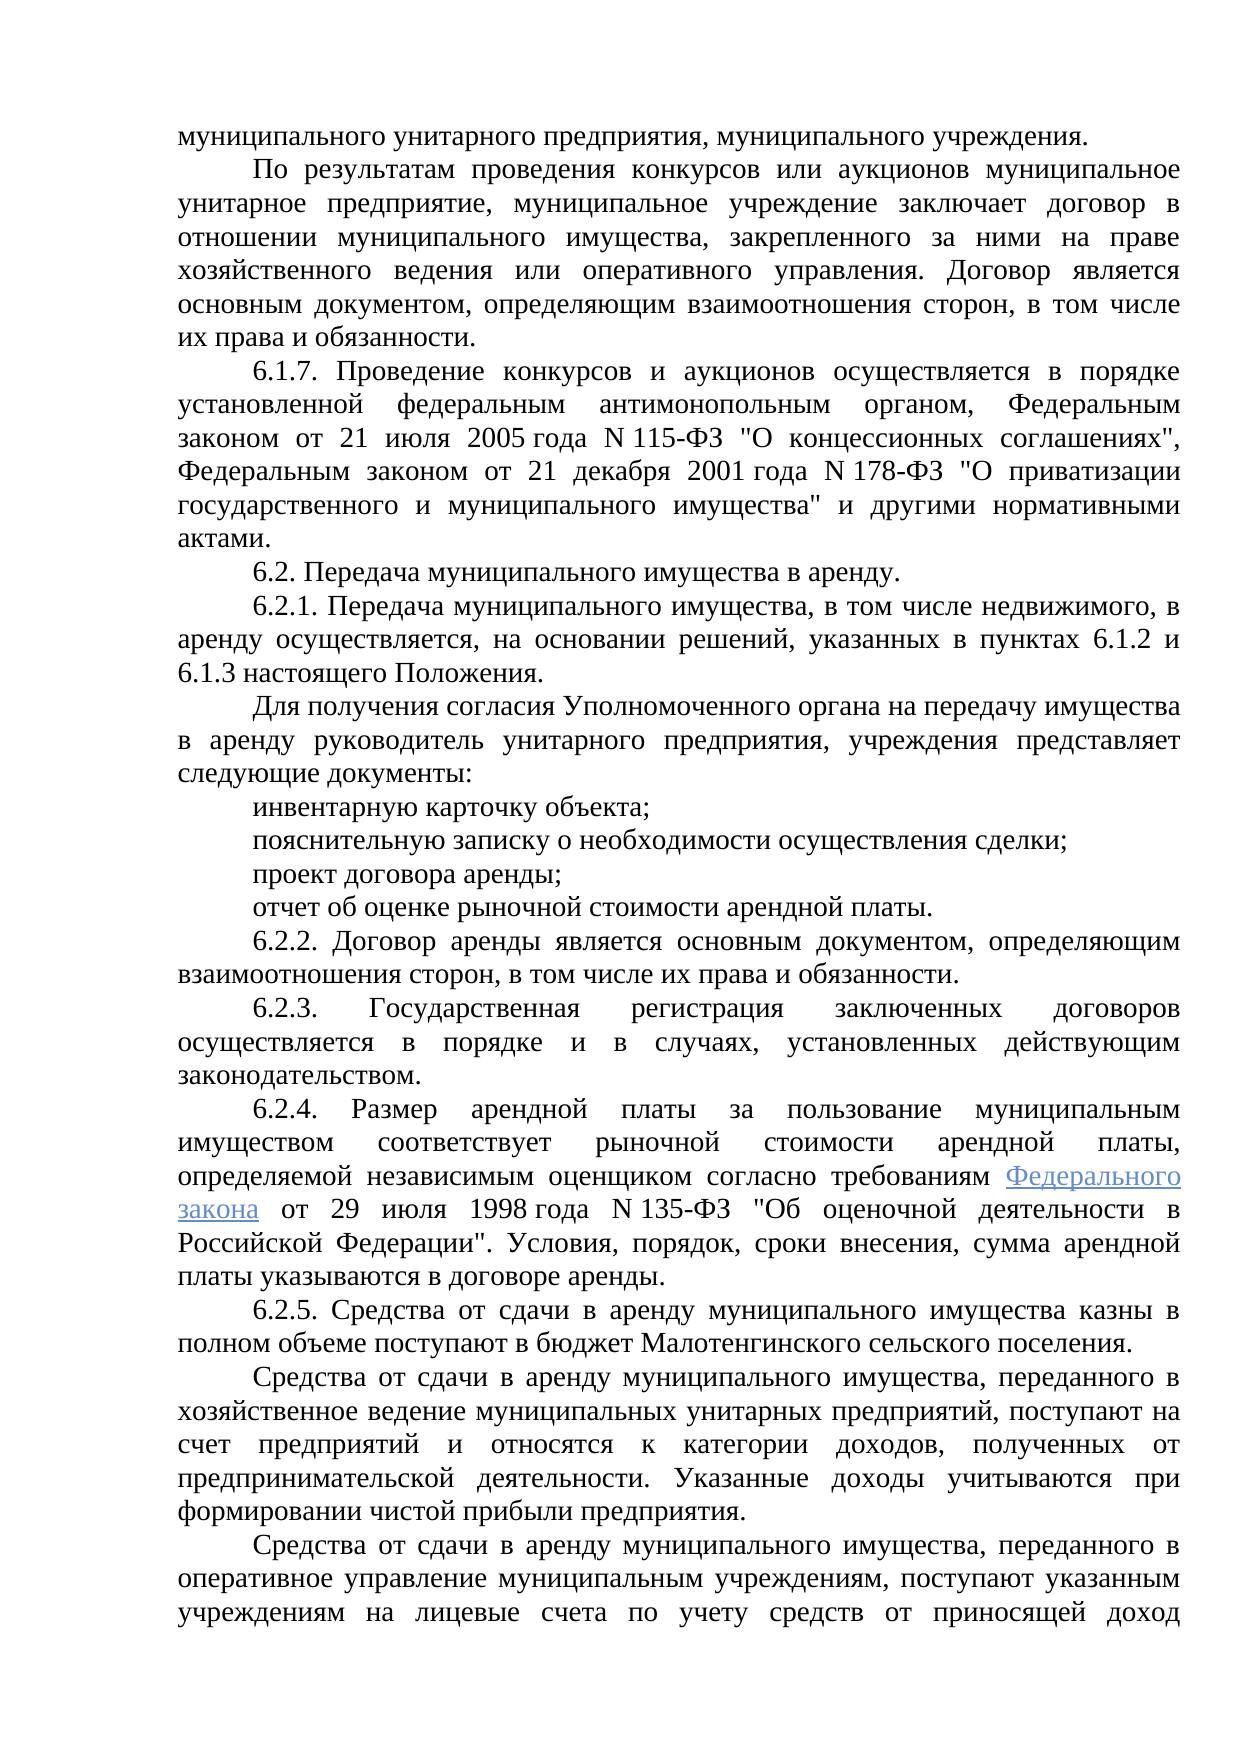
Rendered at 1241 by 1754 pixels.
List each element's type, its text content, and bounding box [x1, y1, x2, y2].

text Для получения согласия Уполномоченного органа на передачу имущества в аренду руководитель унитарного предприятия, учреждения представляет следующие документы: [177, 688, 1181, 789]
text проект договора аренды; [177, 856, 1181, 889]
text 6.2.4. Размер арендной платы за пользование муниципальным имуществом соответствует рыночной стоимости арендной платы, определяемой независимым оценщиком согласно требованиям Федерального закона от 29 июля 1998 года N 135-ФЗ "Об оценочной деятельности в Российской Федерации". Условия, порядок, сроки внесения, сумма арендной платы указываются в договоре аренды. [177, 1091, 1181, 1292]
text 6.2. Передача муниципального имущества в аренду. [177, 554, 1181, 588]
text 6.2.5. Средства от сдачи в аренду муниципального имущества казны в полном объеме поступают в бюджет Малотенгинского сельского поселения. [177, 1292, 1181, 1359]
text пояснительную записку о необходимости осуществления сделки; [177, 822, 1181, 856]
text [177, 1527, 1181, 1627]
text инвентарную карточку объекта; [177, 789, 1181, 822]
text отчет об оценке рыночной стоимости арендной платы. [177, 889, 1181, 923]
text Средства от сдачи в аренду муниципального имущества, переданного в хозяйственное ведение муниципальных унитарных предприятий, поступают на счет предприятий и относятся к категории доходов, полученных от предпринимательской деятельности. Указанные доходы учитываются при формировании чистой прибыли предприятия. [177, 1359, 1181, 1527]
text По результатам проведения конкурсов или аукционов муниципальное унитарное предприятие, муниципальное учреждение заключает договор в отношении муниципального имущества, закрепленного за ними на праве хозяйственного ведения или оперативного управления. Договор является основным документом, определяющим взаимоотношения сторон, в том числе их права и обязанности. [177, 152, 1181, 353]
text 6.1.7. Проведение конкурсов и аукционов осуществляется в порядке установленной федеральным антимонопольным органом, Федеральным законом от 21 июля 2005 года N 115-ФЗ "О концессионных соглашениях", Федеральным законом от 21 декабря 2001 года N 178-ФЗ "О приватизации государственного и муниципального имущества" и другими нормативными актами. [177, 353, 1181, 554]
text 6.2.1. Передача муниципального имущества, в том числе недвижимого, в аренду осуществляется, на основании решений, указанных в пунктах 6.1.2 и 6.1.3 настоящего Положения. [177, 588, 1181, 688]
text 6.2.2. Договор аренды является основным документом, определяющим взаимоотношения сторон, в том числе их права и обязанности. [177, 923, 1181, 990]
text 6.2.3. Государственная регистрация заключенных договоров осуществляется в порядке и в случаях, установленных действующим законодательством. [177, 990, 1181, 1091]
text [177, 118, 1181, 152]
